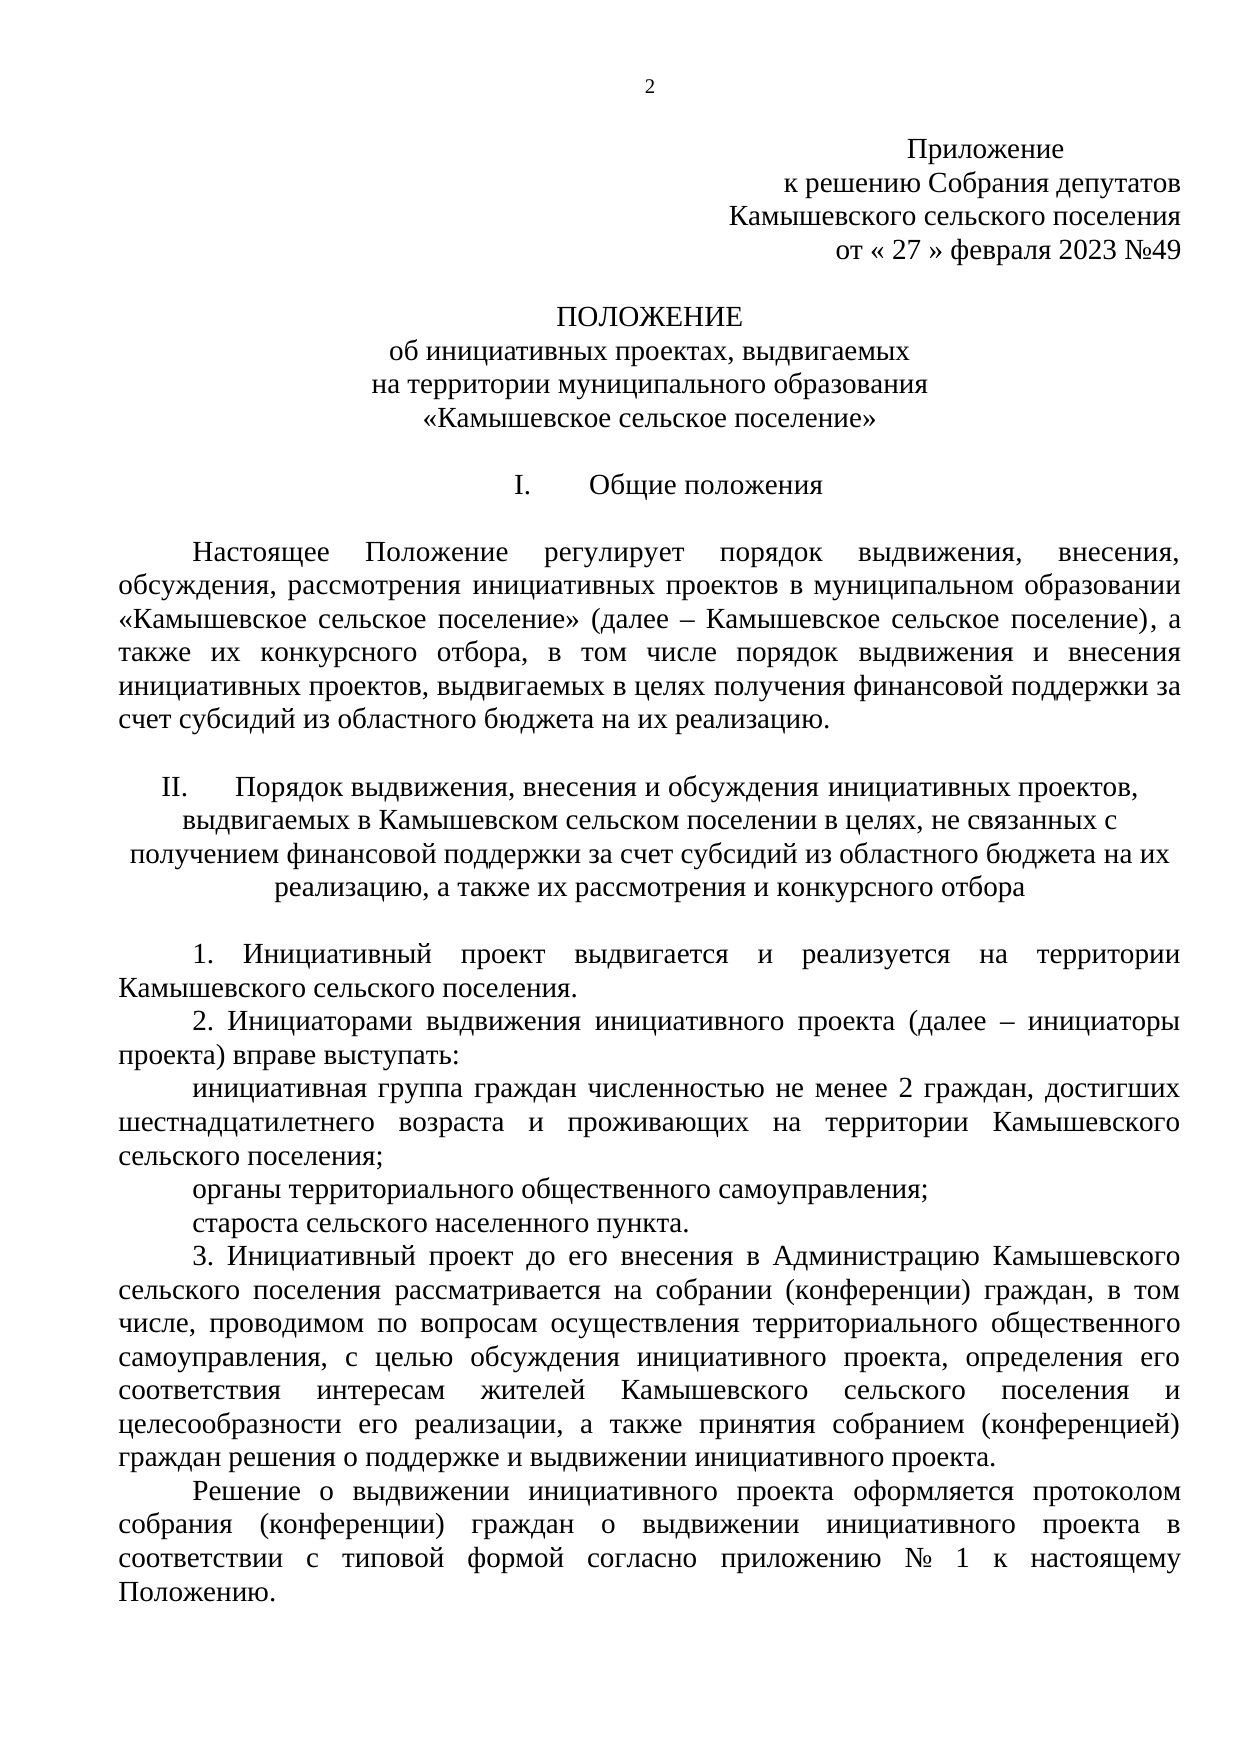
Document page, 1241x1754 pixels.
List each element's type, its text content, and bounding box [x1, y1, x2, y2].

text к решению Собрания депутатов [118, 165, 1181, 198]
text Решение о выдвижении инициативного проекта оформляется протоколом собрания (конференции) граждан о выдвижении инициативного проекта в соответствии с типовой формой согласно приложению № 1 к настоящему Положению. [118, 1473, 1181, 1607]
text 1. Инициативный проект выдвигается и реализуется на территории Камышевского сельского поселения. [118, 936, 1181, 1003]
text от « 27 » февраля 2023 №49 [118, 232, 1181, 266]
list Порядок выдвижения, внесения и обсуждения инициативных проектов, выдвигаемых в Камышевском сельском поселении в целях, не связанных с получением финансовой поддержки за счет субсидий из областного бюджета на их реализацию, а также их рассмотрения и конкурсного отбора [118, 769, 1181, 903]
text Камышевского сельского поселения [118, 198, 1181, 232]
list Общие положения [156, 467, 1181, 500]
text на территории муниципального образования [118, 366, 1181, 400]
text Настоящее Положение регулирует порядок выдвижения, внесения, обсуждения, рассмотрения инициативных проектов в муниципальном образовании «Камышевское сельское поселение» (далее – Камышевское сельское поселение), а также их конкурсного отбора, в том числе порядок выдвижения и внесения инициативных проектов, выдвигаемых в целях получения финансовой поддержки за счет субсидий из областного бюджета на их реализацию. [118, 534, 1181, 735]
text староста сельского населенного пункта. [118, 1205, 1181, 1238]
text органы территориального общественного самоуправления; [118, 1171, 1181, 1205]
text инициативная группа граждан численностью не менее 2 граждан, достигших шестнадцатилетнего возраста и проживающих на территории Камышевского сельского поселения; [118, 1071, 1181, 1171]
text 3. Инициативный проект до его внесения в Администрацию Камышевского сельского поселения рассматривается на собрании (конференции) граждан, в том числе, проводимом по вопросам осуществления территориального общественного самоуправления, с целью обсуждения инициативного проекта, определения его соответствия интересам жителей Камышевского сельского поселения и целесообразности его реализации, а также принятия собранием (конференцией) граждан решения о поддержке и выдвижении инициативного проекта. [118, 1238, 1181, 1473]
text ПОЛОЖЕНИЕ [118, 299, 1181, 333]
text 2. Инициаторами выдвижения инициативного проекта (далее – инициаторы проекта) вправе выступать: [118, 1003, 1181, 1071]
text об инициативных проектах, выдвигаемых [118, 333, 1181, 366]
text «Камышевское сельское поселение» [118, 400, 1181, 433]
text Приложение [118, 131, 1181, 165]
